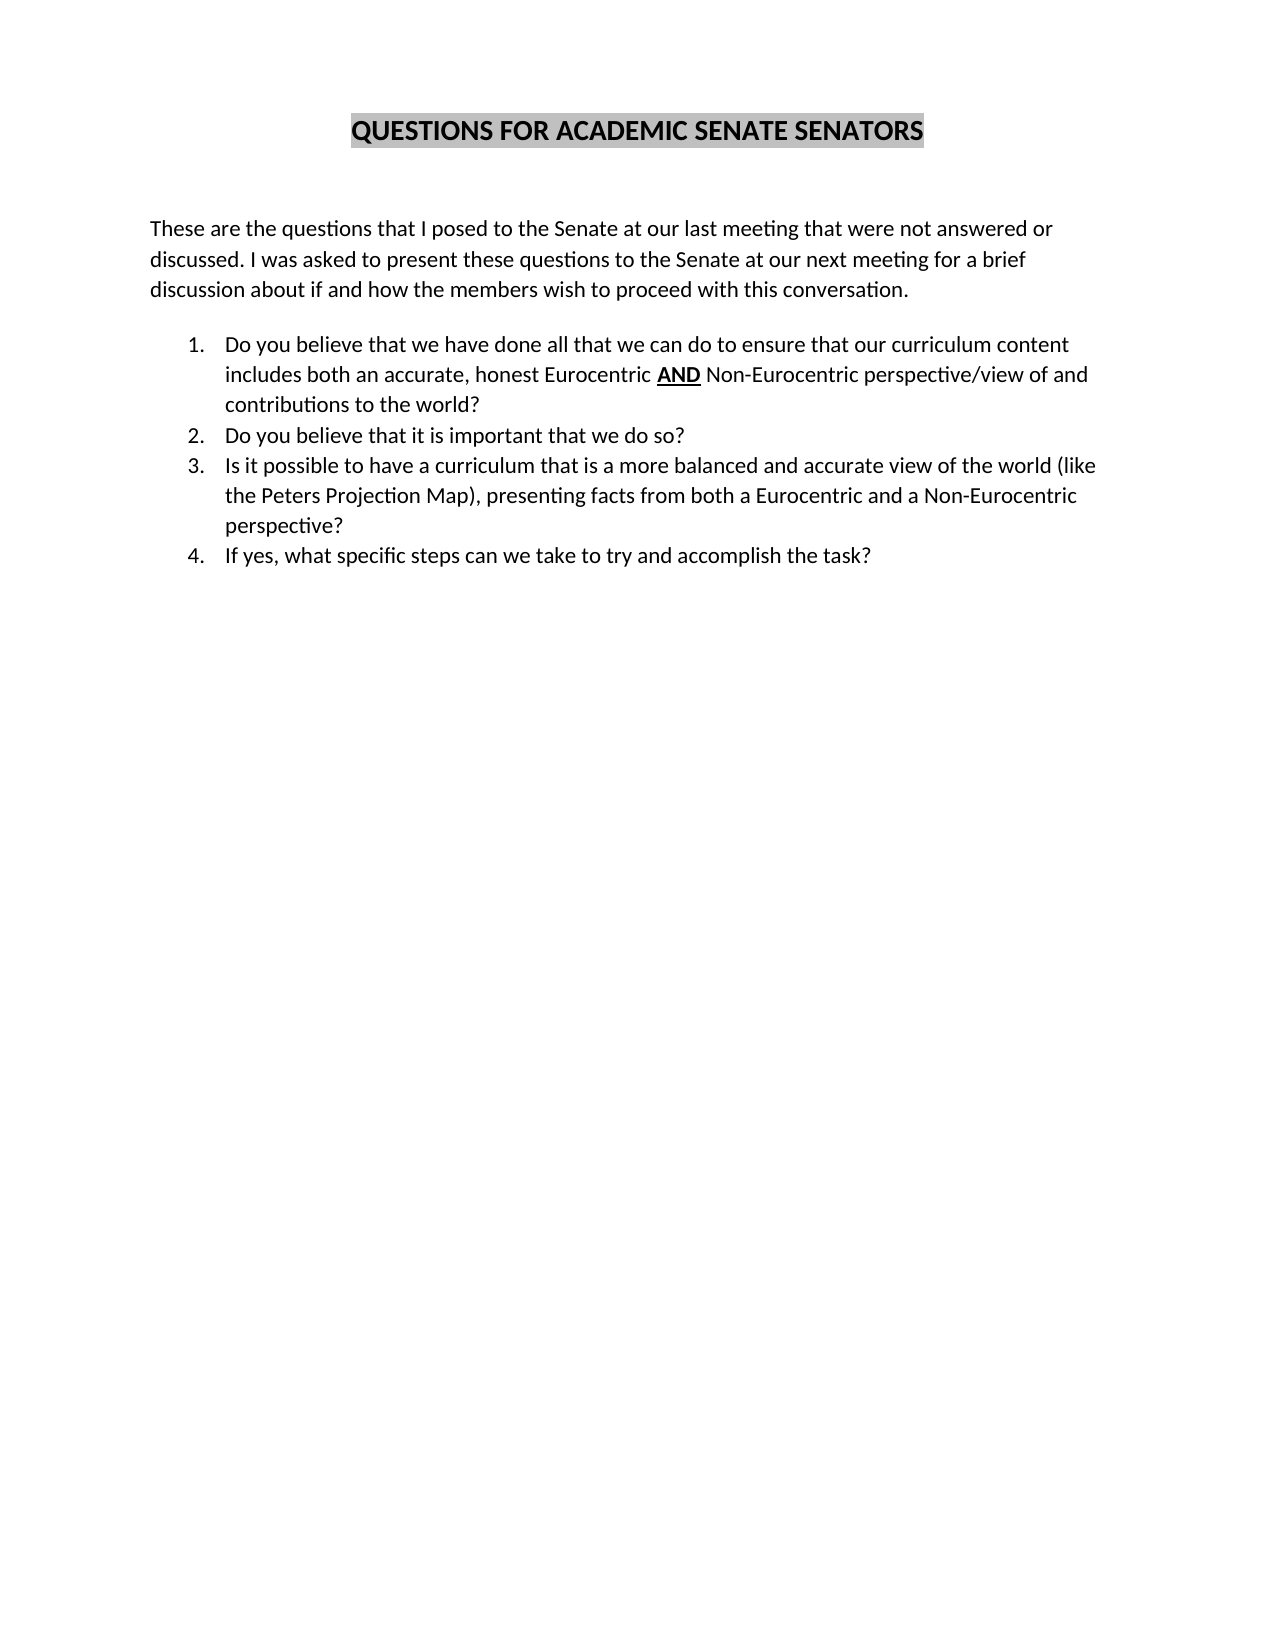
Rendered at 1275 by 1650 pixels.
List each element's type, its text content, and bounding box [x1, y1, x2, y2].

list Is it possible to have a curriculum that is a more balanced and accurate view of the world (like the Peters Projection Map), presenting facts from both a Eurocentric and a Non-Eurocentric perspective? [187, 451, 1125, 539]
list Do you believe that it is important that we do so? [187, 421, 1125, 449]
text QUESTIONS FOR ACADEMIC SENATE SENATORS [150, 112, 1125, 148]
text These are the questions that I posed to the Senate at our last meeting that were not answered or discussed. I was asked to present these questions to the Senate at our next meeting for a brief discussion about if and how the members wish to proceed with this conversation. [150, 214, 1125, 303]
list If yes, what specific steps can we take to try and accomplish the task? [187, 542, 1125, 569]
list Do you believe that we have done all that we can do to ensure that our curriculum content includes both an accurate, honest Eurocentric AND Non-Eurocentric perspective/view of and contributions to the world? [187, 330, 1125, 418]
